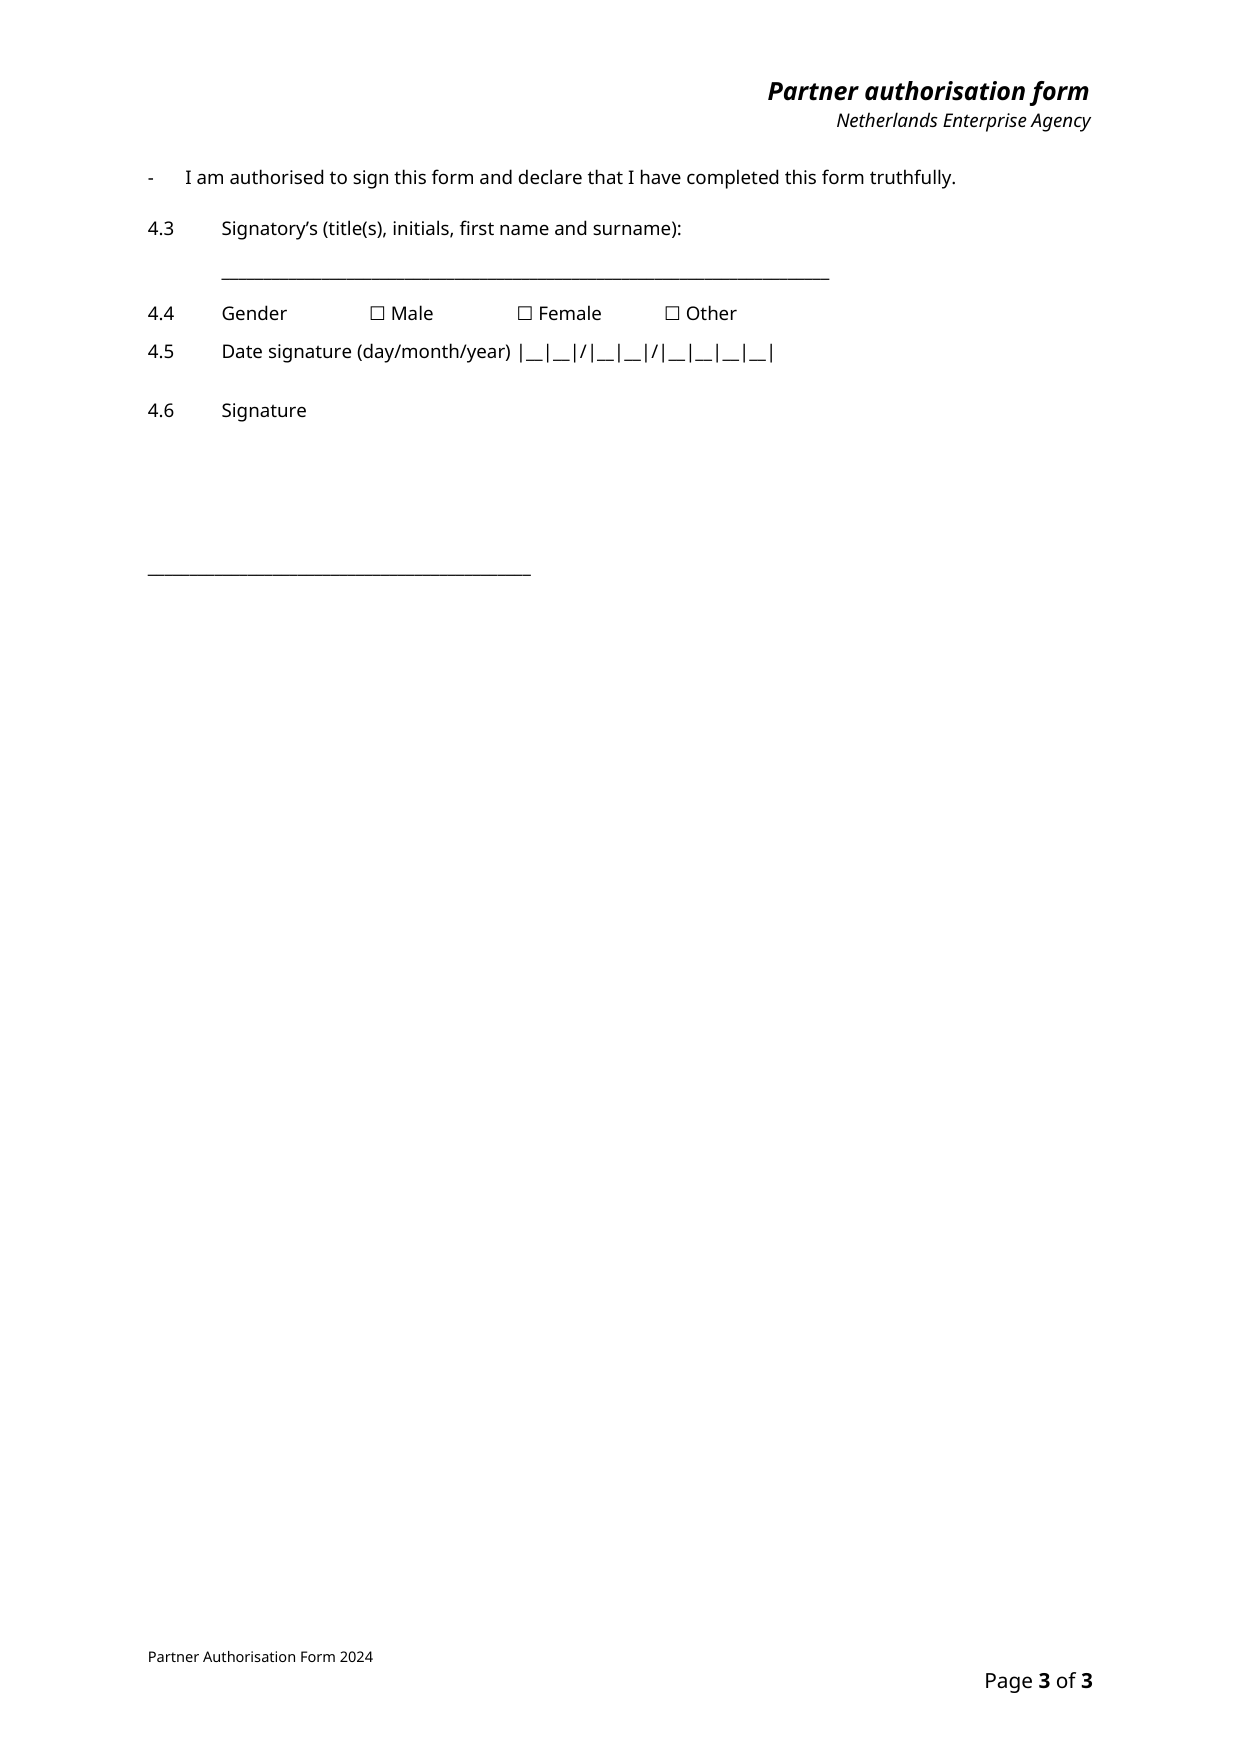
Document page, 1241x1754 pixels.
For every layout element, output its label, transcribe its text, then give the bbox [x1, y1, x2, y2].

text 4.4 Gender ☐ Male ☐ Female ☐ Other [148, 300, 1093, 326]
text _________________________________________________________________________ [148, 258, 1093, 283]
text ______________________________________________ [148, 554, 1093, 579]
text 4.3 Signatory’s (title(s), initials, first name and surname): [148, 190, 1093, 241]
list I am authorised to sign this form and declare that I have completed this form truthfully. [148, 164, 1093, 190]
text 4.5 Date signature (day/month/year) |__|__|/|__|__|/|__|__|__|__| [148, 338, 1093, 364]
text 4.6 Signature [148, 397, 1093, 423]
